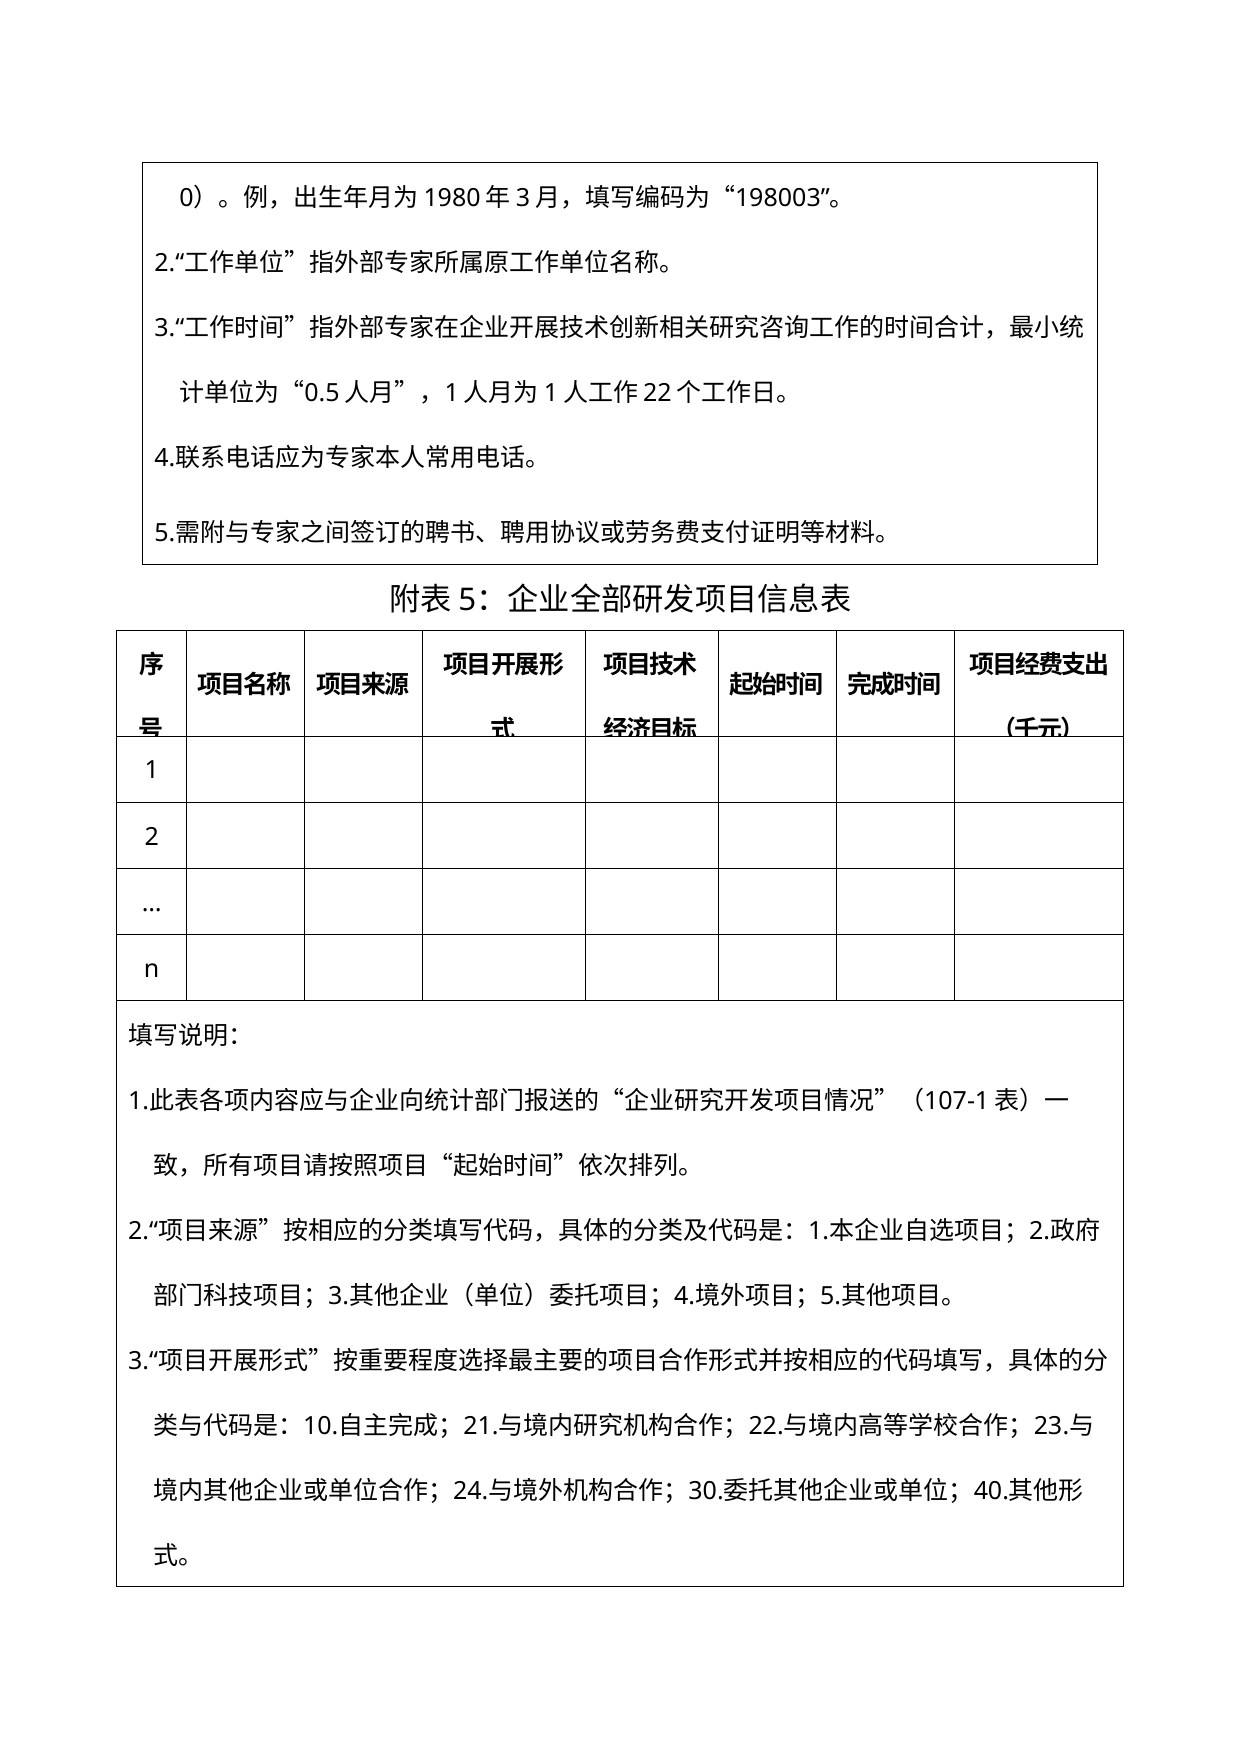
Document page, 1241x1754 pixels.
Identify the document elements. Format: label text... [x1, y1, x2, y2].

table_cell [837, 869, 954, 934]
table_cell [955, 935, 1123, 1000]
table_cell [955, 869, 1123, 934]
table_cell [187, 737, 304, 802]
table_cell n [117, 935, 186, 1000]
table_cell [719, 737, 836, 802]
table_header 起始时间 [719, 631, 836, 736]
table_cell [955, 737, 1123, 802]
table_header 完成时间 [837, 631, 954, 736]
table_cell [586, 935, 718, 1000]
table_cell 1 [117, 737, 186, 802]
table_cell [423, 803, 585, 868]
table_cell … [117, 869, 186, 934]
table_cell [719, 803, 836, 868]
table_cell [837, 737, 954, 802]
table_cell [187, 935, 304, 1000]
table_cell [187, 803, 304, 868]
table_header 项目开展形式 [423, 631, 585, 736]
table_cell [586, 803, 718, 868]
table_cell [837, 803, 954, 868]
table_header 项目技术 经济目标 [586, 631, 718, 736]
table_cell [719, 935, 836, 1000]
table_cell [837, 935, 954, 1000]
table_header 项目经费支出（千元） [955, 631, 1123, 736]
table_cell [423, 869, 585, 934]
table_cell [305, 935, 422, 1000]
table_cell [143, 163, 1097, 563]
table_header 项目来源 [305, 631, 422, 736]
table_cell 2 [117, 803, 186, 868]
table_cell [586, 737, 718, 802]
table_cell [586, 869, 718, 934]
table_cell [305, 803, 422, 868]
table_cell [719, 869, 836, 934]
table_cell [423, 737, 585, 802]
table_cell [955, 803, 1123, 868]
table_cell [305, 869, 422, 934]
text 附表5：企业全部研发项目信息表 [187, 565, 1053, 629]
table_cell [423, 935, 585, 1000]
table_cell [117, 1001, 1123, 1586]
table_cell [305, 737, 422, 802]
table_header 序号 [117, 631, 186, 736]
table_header 项目名称 [187, 631, 304, 736]
table_cell [187, 869, 304, 934]
